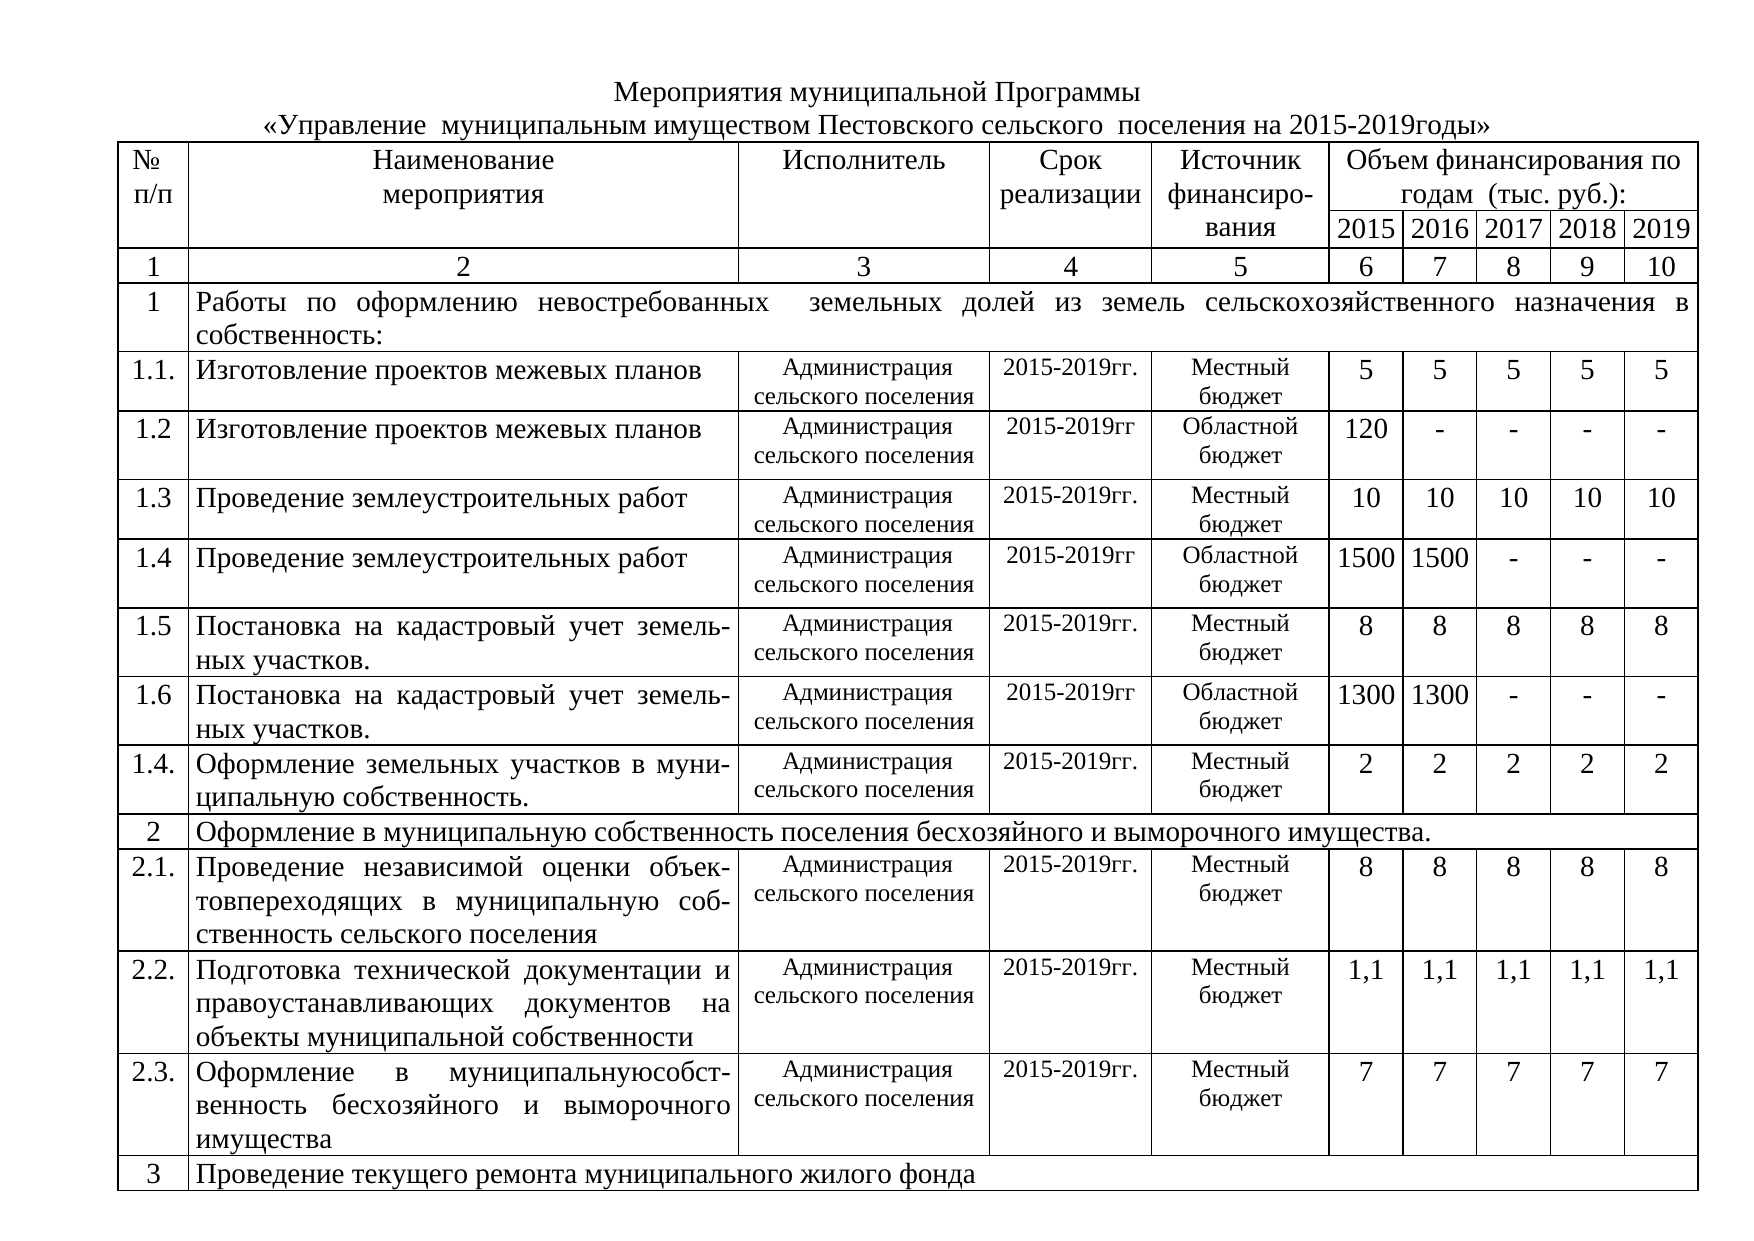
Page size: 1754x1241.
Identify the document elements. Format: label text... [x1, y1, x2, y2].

table_cell 5 [1477, 352, 1550, 410]
table_cell 2015 [1330, 211, 1402, 247]
table_cell Областной бюджет [1152, 540, 1328, 607]
table_cell 1500 [1330, 540, 1402, 607]
table_cell 1.4. [119, 746, 188, 813]
table_cell 8 [1625, 850, 1697, 950]
table_cell 8 [1477, 249, 1550, 282]
table_cell 2 [119, 815, 188, 848]
table_cell 5 [1330, 352, 1402, 410]
table_cell - [1477, 540, 1550, 607]
table_cell 2015-2019гг. [990, 850, 1151, 950]
table_cell 6 [1330, 249, 1402, 282]
table_cell 5 [1551, 352, 1624, 410]
table_cell 7 [1404, 1054, 1476, 1154]
table_cell 1,1 [1551, 952, 1624, 1052]
table_cell 2 [1330, 746, 1402, 813]
table_cell Подготовка технической документации и правоустанавливающих документов на объекты муниципальной собственности [189, 952, 738, 1052]
table_cell Постановка на кадастровый учет земель-ных участков. [189, 609, 738, 676]
table_cell 2.2. [119, 952, 188, 1052]
table_cell Оформление в муниципальную собственность поселения бесхозяйного и выморочного имущества. [189, 815, 1697, 848]
table_cell Местный бюджет [1152, 850, 1328, 950]
table_cell 2015-2019гг [990, 540, 1151, 607]
table_cell 8 [1551, 609, 1624, 676]
table_cell Работы по оформлению невостребованных земельных долей из земель сельскохозяйственного назначения в собственность: [189, 284, 1697, 351]
table_cell 1,1 [1477, 952, 1550, 1052]
table_cell 1 [119, 249, 188, 282]
table_cell 5 [1625, 352, 1697, 410]
table_cell Администрация сельского поселения [739, 677, 989, 744]
table_cell Администрация сельского поселения [739, 952, 989, 1052]
table_cell Постановка на кадастровый учет земель-ных участков. [189, 677, 738, 744]
table_cell - [1551, 677, 1624, 744]
table_cell Оформление в муниципальнуюсобст-венность бесхозяйного и выморочного имущества [189, 1054, 738, 1154]
table_cell 1.1. [119, 352, 188, 410]
text «Управление муниципальным имуществом Пестовского сельского поселения на 2015-2019годы» [118, 107, 1636, 141]
table_cell Администрация сельского поселения [739, 540, 989, 607]
table_cell 2015-2019гг. [990, 746, 1151, 813]
table_cell Проведение независимой оценки объек-товпереходящих в муниципальную соб-ственность сельского поселения [189, 850, 738, 950]
table_header Наименование мероприятия [189, 143, 738, 247]
table_cell 7 [1625, 1054, 1697, 1154]
table_cell - [1477, 677, 1550, 744]
table_cell 10 [1625, 480, 1697, 538]
table_cell 10 [1330, 480, 1402, 538]
table_cell 2017 [1477, 211, 1550, 247]
table_cell 1.3 [119, 480, 188, 538]
table_cell 2015-2019гг. [990, 609, 1151, 676]
table_cell Областной бюджет [1152, 677, 1328, 744]
table_cell 8 [1404, 609, 1476, 676]
table_cell Изготовление проектов межевых планов [189, 412, 738, 478]
table_cell 4 [990, 249, 1151, 282]
table_cell 1.4 [119, 540, 188, 607]
table_cell Оформление земельных участков в муни-ципальную собственность. [189, 746, 738, 813]
table_cell 7 [1477, 1054, 1550, 1154]
table_cell 5 [1404, 352, 1476, 410]
table_cell 1.5 [119, 609, 188, 676]
table_cell 1300 [1330, 677, 1402, 744]
table_cell 2015-2019гг. [990, 1054, 1151, 1154]
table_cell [739, 1054, 989, 1154]
table_cell 7 [1404, 249, 1476, 282]
table_cell Проведение землеустроительных работ [189, 480, 738, 538]
table_cell 1.2 [119, 412, 188, 478]
text Мероприятия муниципальной Программы [118, 74, 1636, 107]
table_cell 2015-2019гг [990, 412, 1151, 478]
table_cell 10 [1477, 480, 1550, 538]
table_cell 7 [1330, 1054, 1402, 1154]
table_cell 2015-2019гг. [990, 480, 1151, 538]
table_cell 2 [1625, 746, 1697, 813]
table_cell Администрация сельского поселения [739, 412, 989, 478]
table_cell 2015-2019гг [990, 677, 1151, 744]
table_cell - [1625, 540, 1697, 607]
table_cell Администрация сельского поселения [739, 609, 989, 676]
table_cell 1.6 [119, 677, 188, 744]
table_cell Местный бюджет [1152, 746, 1328, 813]
table_cell Местный бюджет [1152, 1054, 1328, 1154]
table_cell 8 [1477, 850, 1550, 950]
table_cell 10 [1625, 249, 1697, 282]
table_cell 9 [1551, 249, 1624, 282]
table_cell - [1551, 412, 1624, 478]
table_header Объем финансирования по годам (тыс. руб.): [1330, 143, 1697, 209]
table_cell Местный бюджет [1152, 609, 1328, 676]
table_cell 3 [119, 1156, 188, 1190]
table_cell 2 [1477, 746, 1550, 813]
table_cell 2 [1551, 746, 1624, 813]
table_cell Изготовление проектов межевых планов [189, 352, 738, 410]
table_cell Администрация сельского поселения [739, 352, 989, 410]
table_cell - [1625, 412, 1697, 478]
table_cell 10 [1404, 480, 1476, 538]
table_header Исполнитель [739, 143, 989, 247]
table_cell 10 [1551, 480, 1624, 538]
table_cell 1 [119, 284, 188, 351]
table_cell 2019 [1625, 211, 1697, 247]
table_header Источник финансиро-вания [1152, 143, 1328, 247]
table_cell - [1404, 412, 1476, 478]
table_cell 2016 [1404, 211, 1476, 247]
table_cell Администрация сельского поселения [739, 480, 989, 538]
table_cell 2015-2019гг. [990, 352, 1151, 410]
table_cell Администрация сельского поселения [739, 746, 989, 813]
table_header Срок реализации [990, 143, 1151, 247]
table_cell 2.1. [119, 850, 188, 950]
table_cell 1,1 [1625, 952, 1697, 1052]
table_cell 8 [1477, 609, 1550, 676]
table_cell 1500 [1404, 540, 1476, 607]
table_cell 120 [1330, 412, 1402, 478]
table_cell Местный бюджет [1152, 480, 1328, 538]
table_cell Местный бюджет [1152, 952, 1328, 1052]
table_cell 2 [189, 249, 738, 282]
table_cell 3 [739, 249, 989, 282]
table_cell 8 [1404, 850, 1476, 950]
table_cell Администрация сельского поселения [739, 850, 989, 950]
table_cell - [1477, 412, 1550, 478]
table_cell 5 [1152, 249, 1328, 282]
table_header № п/п [119, 143, 188, 247]
table_cell Областной бюджет [1152, 412, 1328, 478]
table_cell 8 [1625, 609, 1697, 676]
table_cell - [1551, 540, 1624, 607]
table_cell 8 [1330, 609, 1402, 676]
table_cell 7 [1551, 1054, 1624, 1154]
table_cell 2015-2019гг. [990, 952, 1151, 1052]
table_cell 2 [1404, 746, 1476, 813]
table_cell 1,1 [1330, 952, 1402, 1052]
table_cell Местный бюджет [1152, 352, 1328, 410]
table_cell 8 [1330, 850, 1402, 950]
table_cell Проведение землеустроительных работ [189, 540, 738, 607]
table_cell 2018 [1551, 211, 1624, 247]
table_cell 2.3. [119, 1054, 188, 1154]
table_cell 1,1 [1404, 952, 1476, 1052]
table_cell - [1625, 677, 1697, 744]
table_cell Проведение текущего ремонта муниципального жилого фонда [189, 1156, 1697, 1190]
table_cell 8 [1551, 850, 1624, 950]
table_cell 1300 [1404, 677, 1476, 744]
